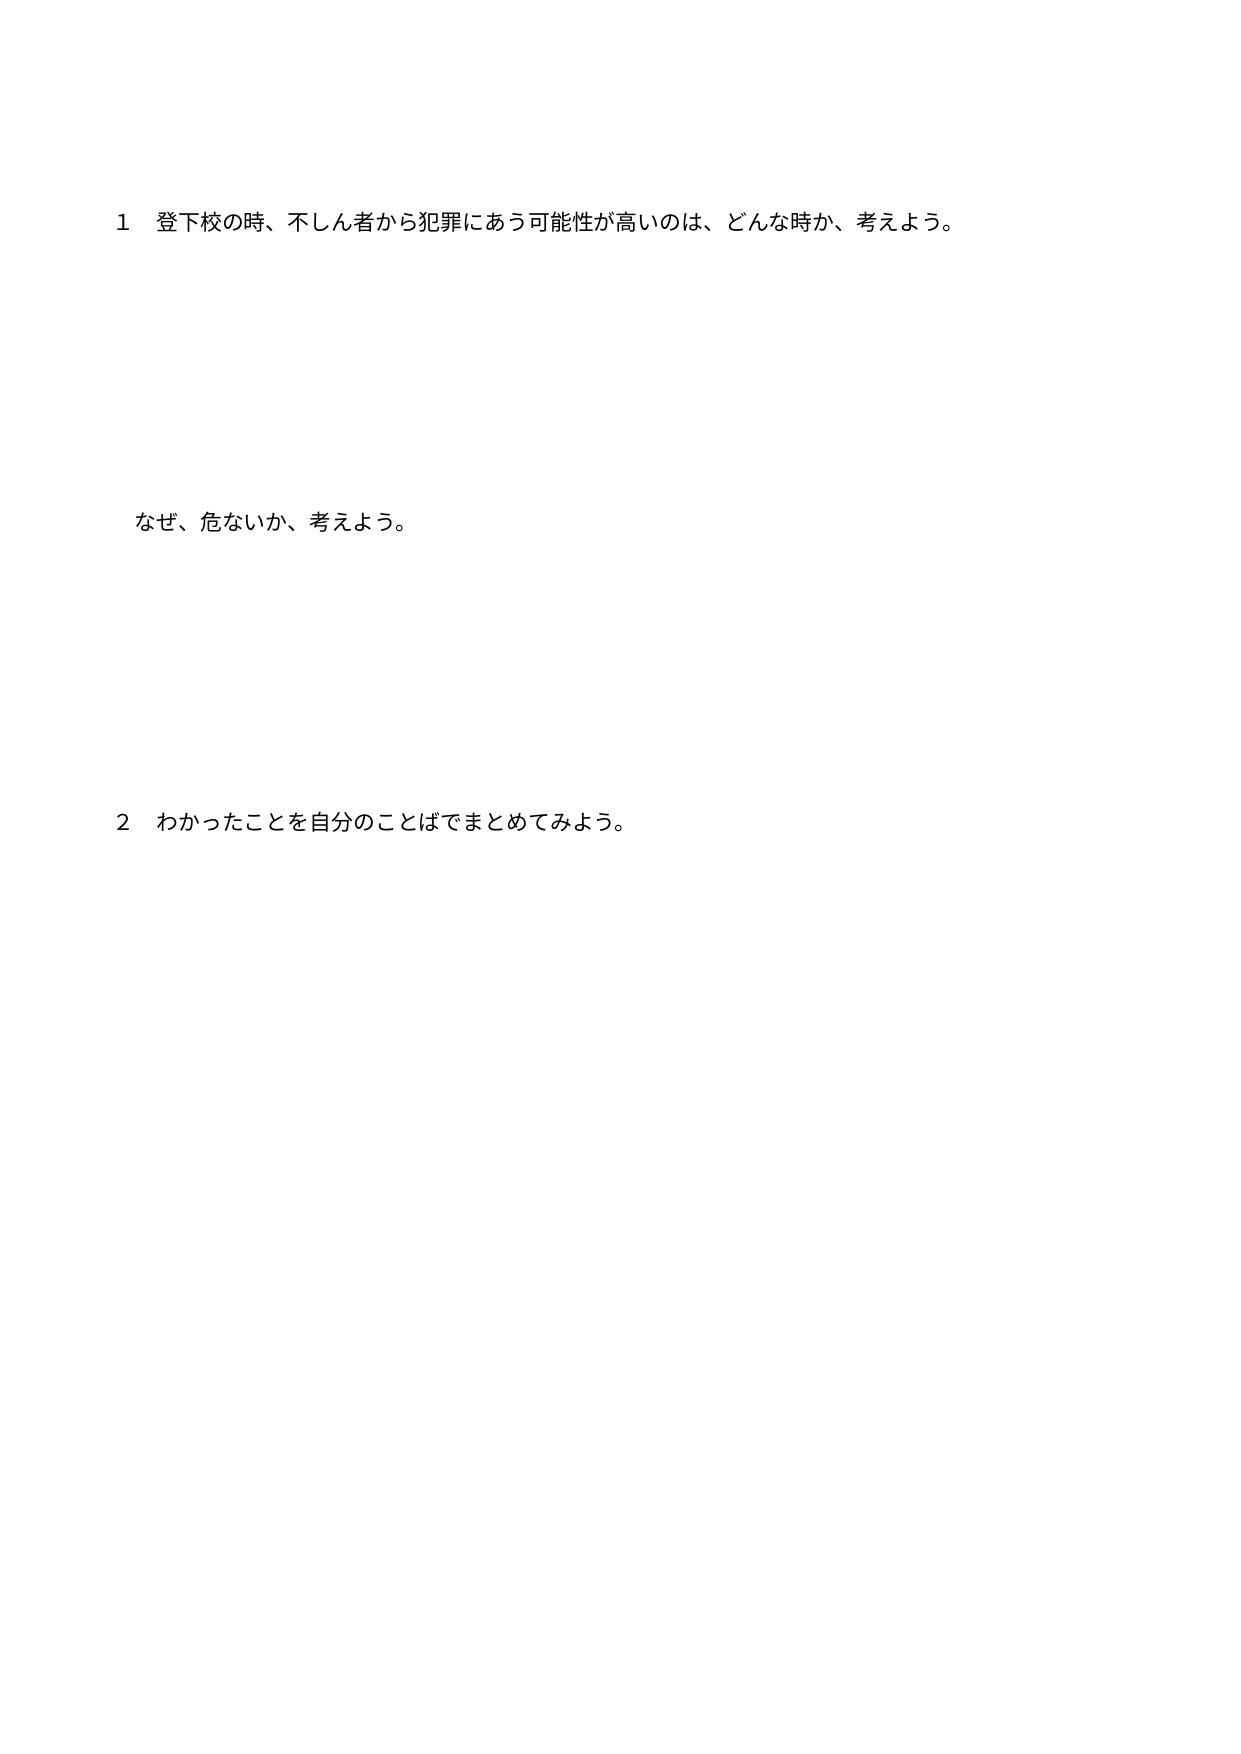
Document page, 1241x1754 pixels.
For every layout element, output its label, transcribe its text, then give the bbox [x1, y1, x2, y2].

text なぜ、危ないか、考えよう。 [112, 502, 1128, 539]
text １ 登下校の時、不しん者から犯罪にあう可能性が高いのは、どんな時か、考えよう。 [112, 202, 1128, 239]
text ２ わかったことを自分のことばでまとめてみよう。 [112, 802, 1128, 839]
